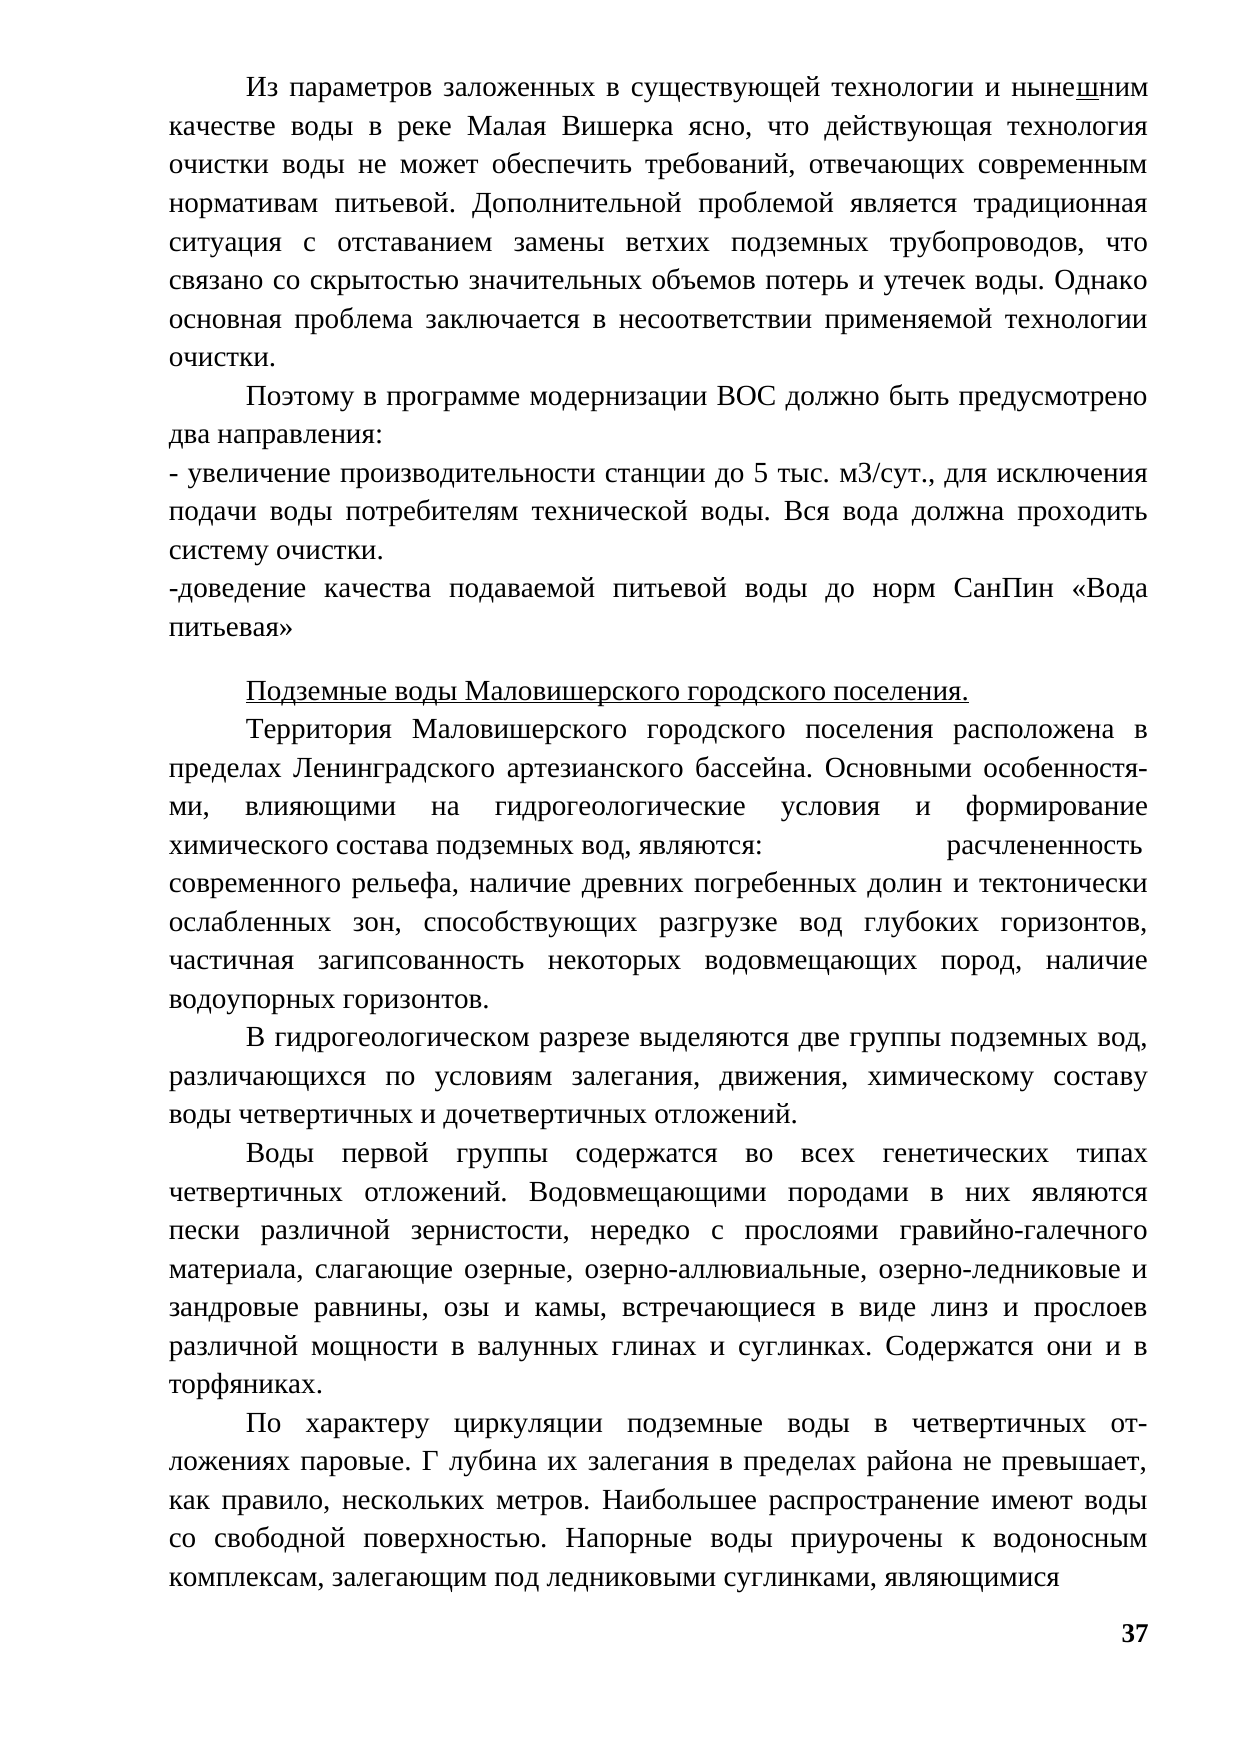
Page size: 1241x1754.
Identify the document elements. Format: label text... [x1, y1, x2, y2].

text По характеру циркуляции подземные воды в четвертичных от- ложениях паровые. Г лубина их залегания в пределах района не превышает, как правило, нескольких метров. Наибольшее распространение имеют воды со свободной поверхностью. Напорные воды приурочены к водоносным комплексам, залегающим под ледниковыми суглинками, являющимися [168, 1401, 1148, 1594]
text современного рельефа, наличие древних погребенных долин и тектонически ослабленных зон, способствующих разгрузке вод глубоких горизонтов, частичная загипсованность некоторых водовмещающих пород, наличие водоупорных горизонтов. [168, 862, 1148, 1016]
text 37 [168, 1621, 1148, 1648]
text Воды первой группы содержатся во всех генетических типах четвертичных отложений. Водовмещающими породами в них являются пески различной зернистости, нередко с прослоями гравийно-галечного материала, слагающие озерные, озерно-аллювиальные, озерно-ледниковые и зандровые равнины, озы и камы, встречающиеся в виде линз и прослоев различной мощности в валунных глинах и суглинках. Содержатся они и в торфяниках. [168, 1132, 1148, 1401]
text - увеличение производительности станции до 5 тыс. м3/сут., для исключения подачи воды потребителям технической воды. Вся вода должна проходить систему очистки. [168, 451, 1148, 567]
text Территория Маловишерского городского поселения расположена в пределах Ленинградского артезианского бассейна. Основными особенностя- ми, влияющими на гидрогеологические условия и формирование химического состава подземных вод, являются: расчлененность [168, 708, 1148, 862]
text -доведение качества подаваемой питьевой воды до норм СанПин «Вода питьевая» [168, 567, 1148, 644]
text Поэтому в программе модернизации ВОС должно быть предусмотрено два направления: [168, 374, 1148, 451]
text Из параметров заложенных в существующей технологии и нынешним качестве воды в реке Малая Вишерка ясно, что действующая технология очистки воды не может обеспечить требований, отвечающих современным нормативам питьевой. Дополнительной проблемой является традиционная ситуация с отставанием замены ветхих подземных трубопроводов, что связано со скрытостью значительных объемов потерь и утечек воды. Однако основная проблема заключается в несоответствии применяемой технологии очистки. [168, 66, 1148, 374]
text Подземные воды Маловишерского городского поселения. [168, 669, 1148, 708]
text В гидрогеологическом разрезе выделяются две группы подземных вод, различающихся по условиям залегания, движения, химическому составу воды четвертичных и дочетвертичных отложений. [168, 1016, 1148, 1132]
